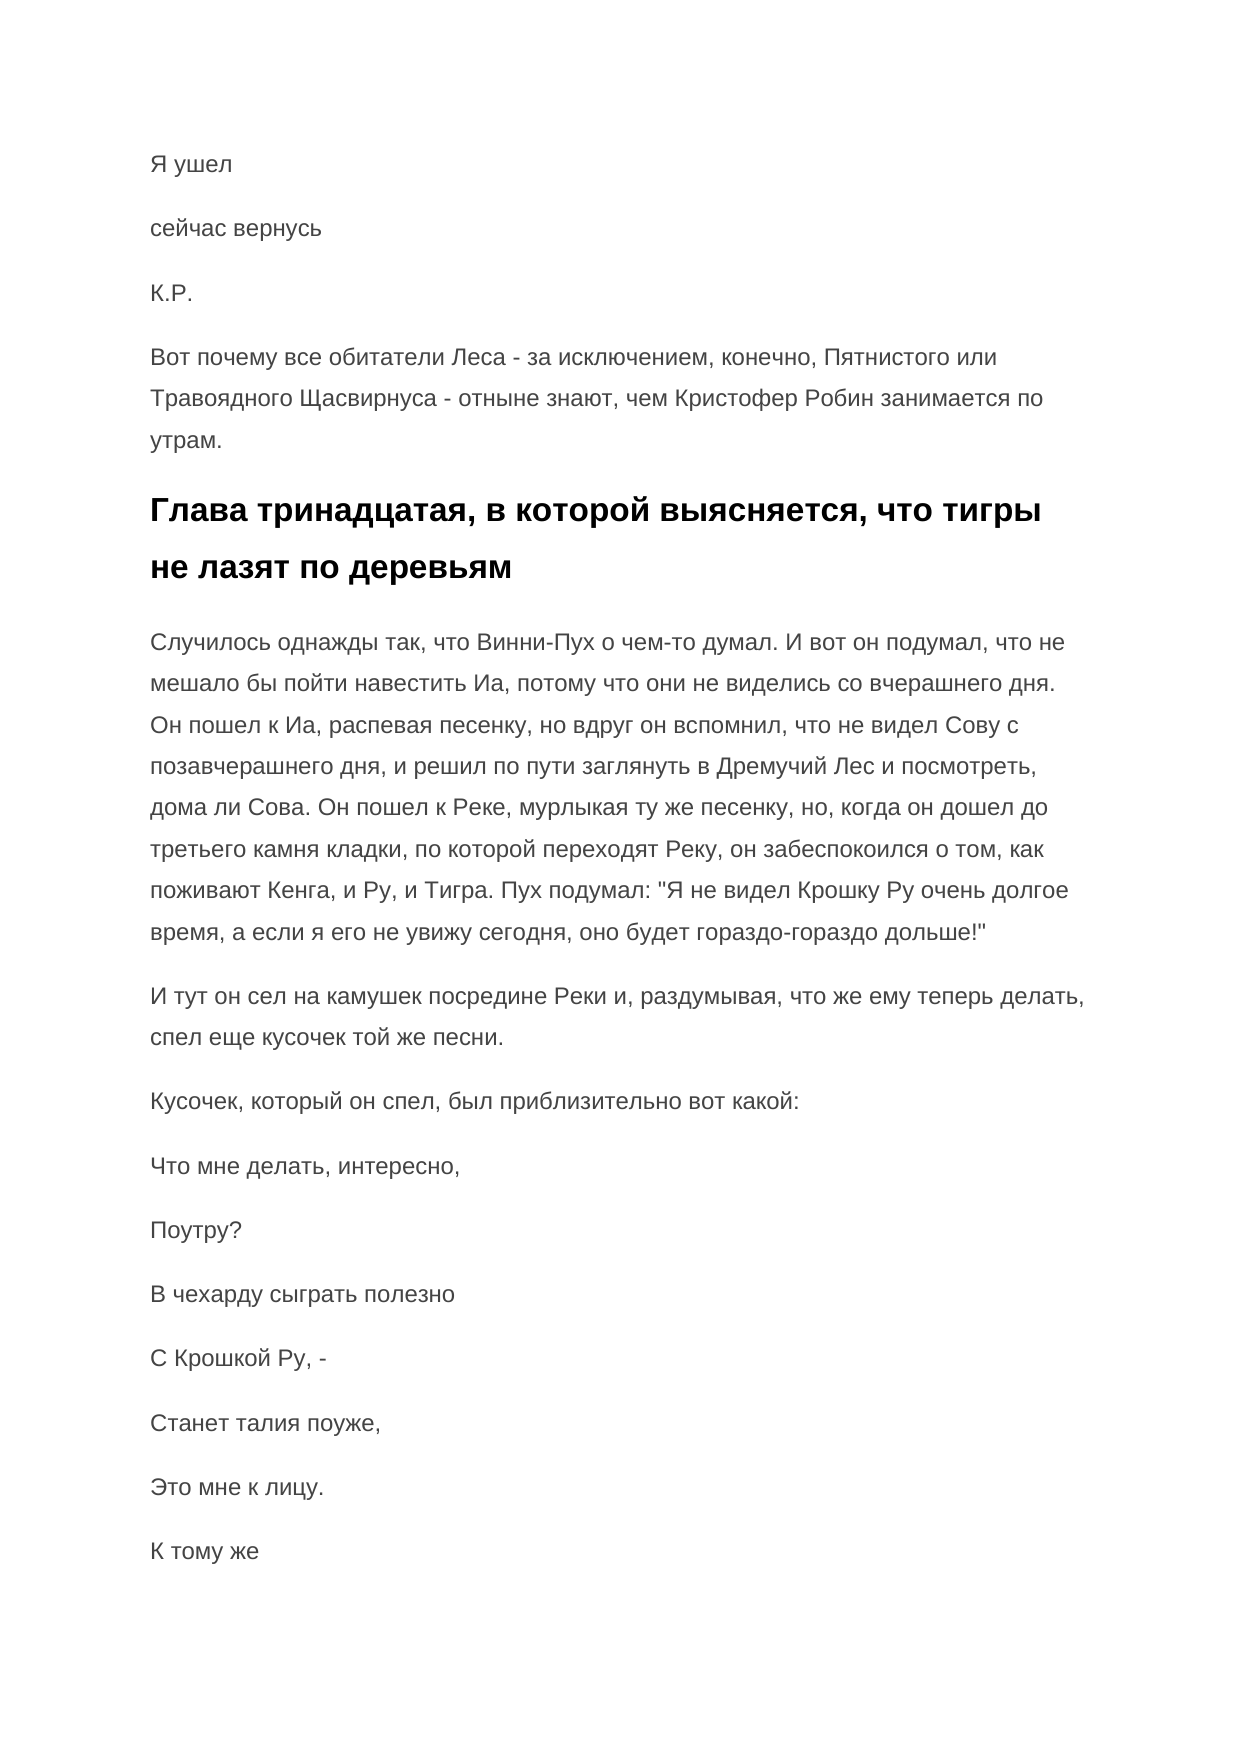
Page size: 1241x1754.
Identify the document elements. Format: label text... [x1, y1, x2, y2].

text Что мне делать, интересно, [150, 1152, 1090, 1179]
text Станет талия поуже, [150, 1409, 1090, 1436]
text сейчас вернусь [150, 214, 1090, 242]
text Я ушел [150, 150, 1090, 178]
subtitle Глава тринадцатая, в которой выясняется, что тигры не лазят по деревьям [150, 490, 1090, 586]
text Случилось однажды так, что Винни-Пух о чем-то думал. И вот он подумал, что не мешало бы пойти навестить Иа, потому что они не виделись со вчерашнего дня. Он пошел к Иа, распевая песенку, но вдруг он вспомнил, что не видел Сову с позавчерашнего дня, и решил по пути заглянуть в Дремучий Лес и посмотреть, дома ли Сова. Он пошел к Реке, мурлыкая ту же песенку, но, когда он дошел до третьего камня кладки, по которой переходят Реку, он забеспокоился о том, как поживают Кенга, и Ру, и Тигра. Пух подумал: "Я не видел Крошку Ру очень долгое время, а если я его не увижу сегодня, оно будет гораздо-гораздо дольше!" [150, 628, 1090, 945]
text Это мне к лицу. [150, 1473, 1090, 1501]
text Поутру? [150, 1216, 1090, 1243]
text К тому же [150, 1537, 1090, 1565]
text И тут он сел на камушек посредине Реки и, раздумывая, что же ему теперь делать, спел еще кусочек той же песни. [150, 982, 1090, 1051]
text С Крошкой Ру, - [150, 1344, 1090, 1372]
text В чехарду сыграть полезно [150, 1280, 1090, 1308]
text К.Р. [150, 278, 1090, 306]
text Вот почему все обитатели Леса - за исключением, конечно, Пятнистого или Травоядного Щасвирнуса - отныне знают, чем Кристофер Робин занимается по утрам. [150, 343, 1090, 453]
text Кусочек, который он спел, был приблизительно вот какой: [150, 1087, 1090, 1115]
